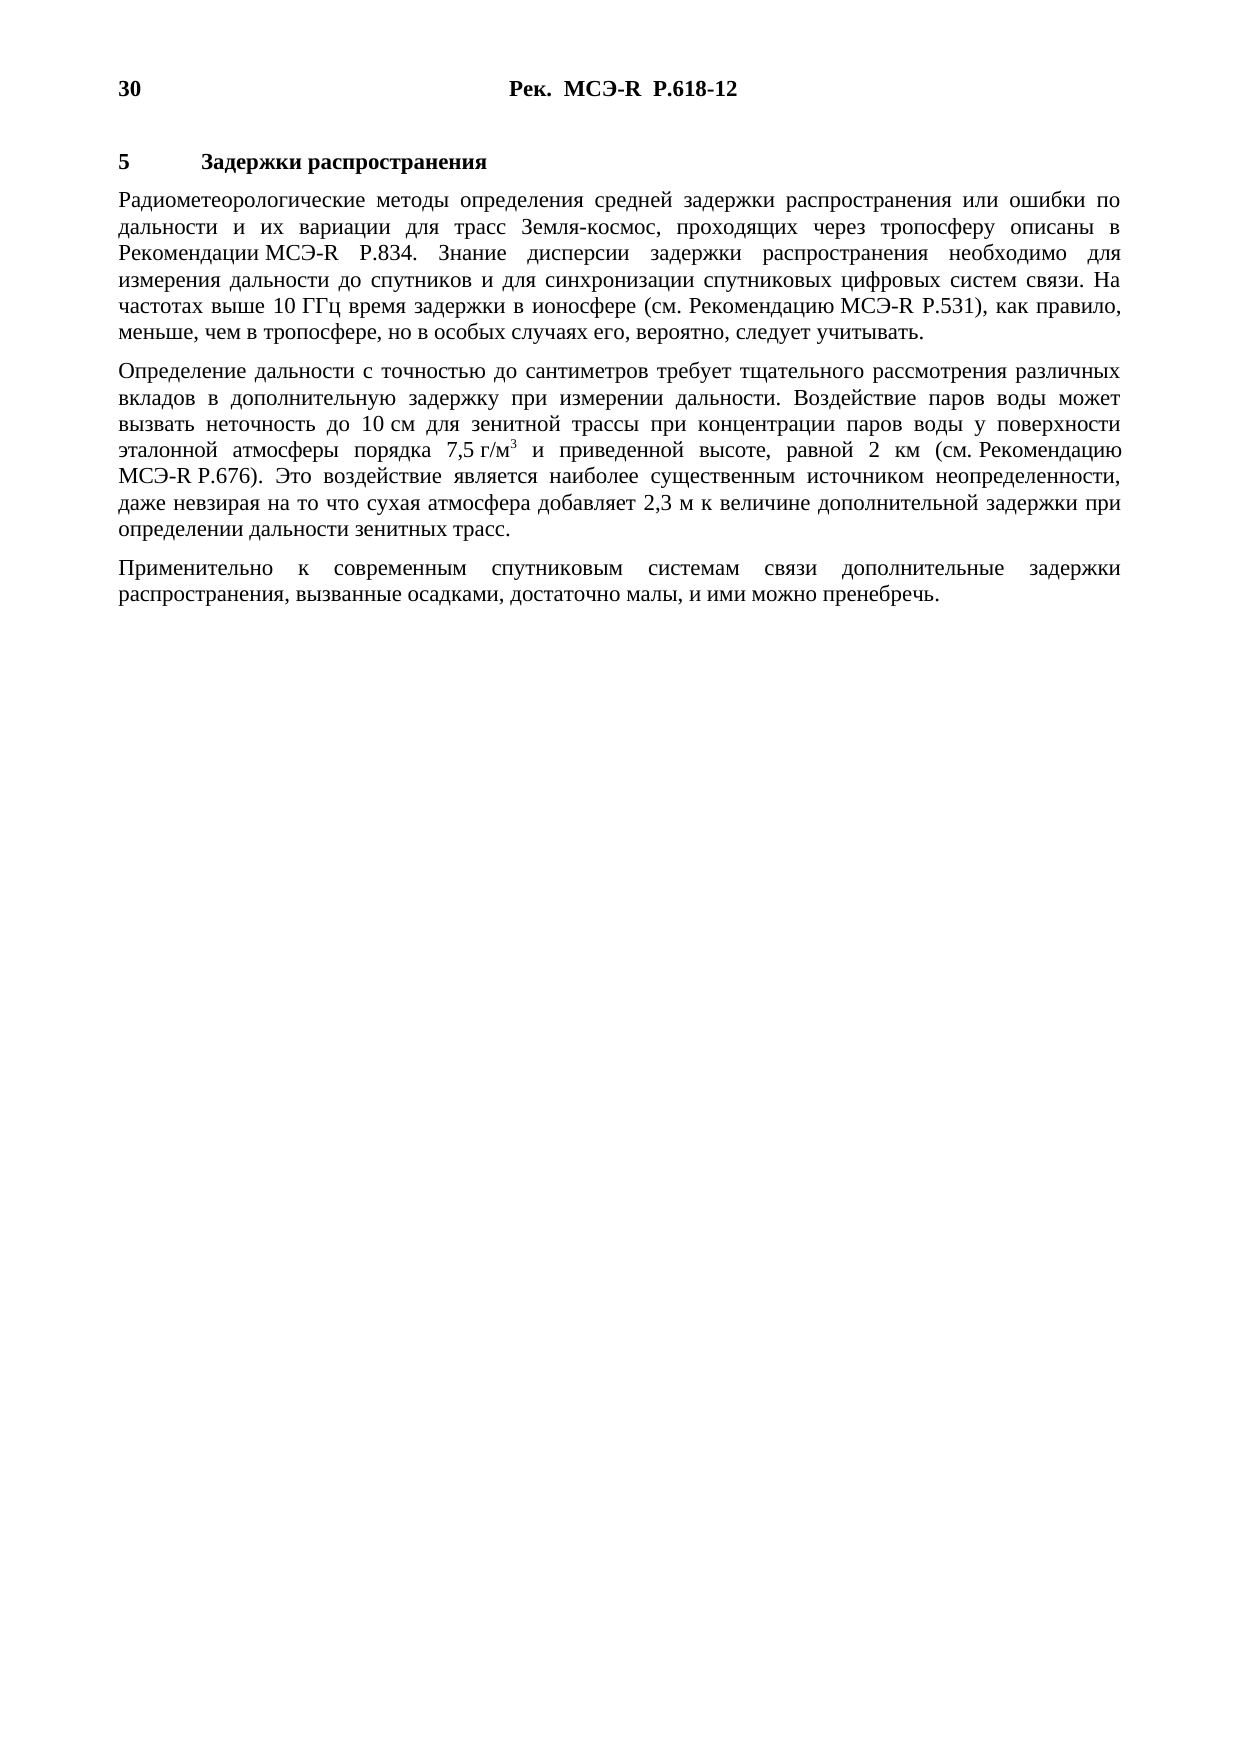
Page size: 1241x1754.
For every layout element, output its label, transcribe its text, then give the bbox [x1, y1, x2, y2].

subtitle 5 Задержки распространения [118, 148, 1122, 174]
text Определение дальности с точностью до сантиметров требует тщательного рассмотрения различных вкладов в дополнительную задержку при измерении дальности. Воздействие паров воды может вызвать неточность до 10 см для зенитной трассы при концентрации паров воды у поверхности эталонной атмосферы порядка 7,5 г/м3 и приведенной высоте, равной 2 км (см. Рекомендацию МСЭ-R P.676). Это воздействие является наиболее существенным источником неопределенности, даже невзирая на то что сухая атмосфера добавляет 2,3 м к величине дополнительной задержки при определении дальности зенитных трасс. [118, 357, 1122, 542]
text Применительно к современным спутниковым системам связи дополнительные задержки распространения, вызванные осадками, достаточно малы, и ими можно пренебречь. [118, 554, 1122, 607]
text Радиометеорологические методы определения средней задержки распространения или ошибки по дальности и их вариации для трасс Земля-космос, проходящих через тропосферу описаны в Рекомендации МСЭ-R P.834. Знание дисперсии задержки распространения необходимо для измерения дальности до спутников и для синхронизации спутниковых цифровых систем связи. На частотах выше 10 ГГц время задержки в ионосфере (см. Рекомендацию МСЭ-R P.531), как правило, меньше, чем в тропосфере, но в особых случаях его, вероятно, следует учитывать. [118, 187, 1122, 345]
